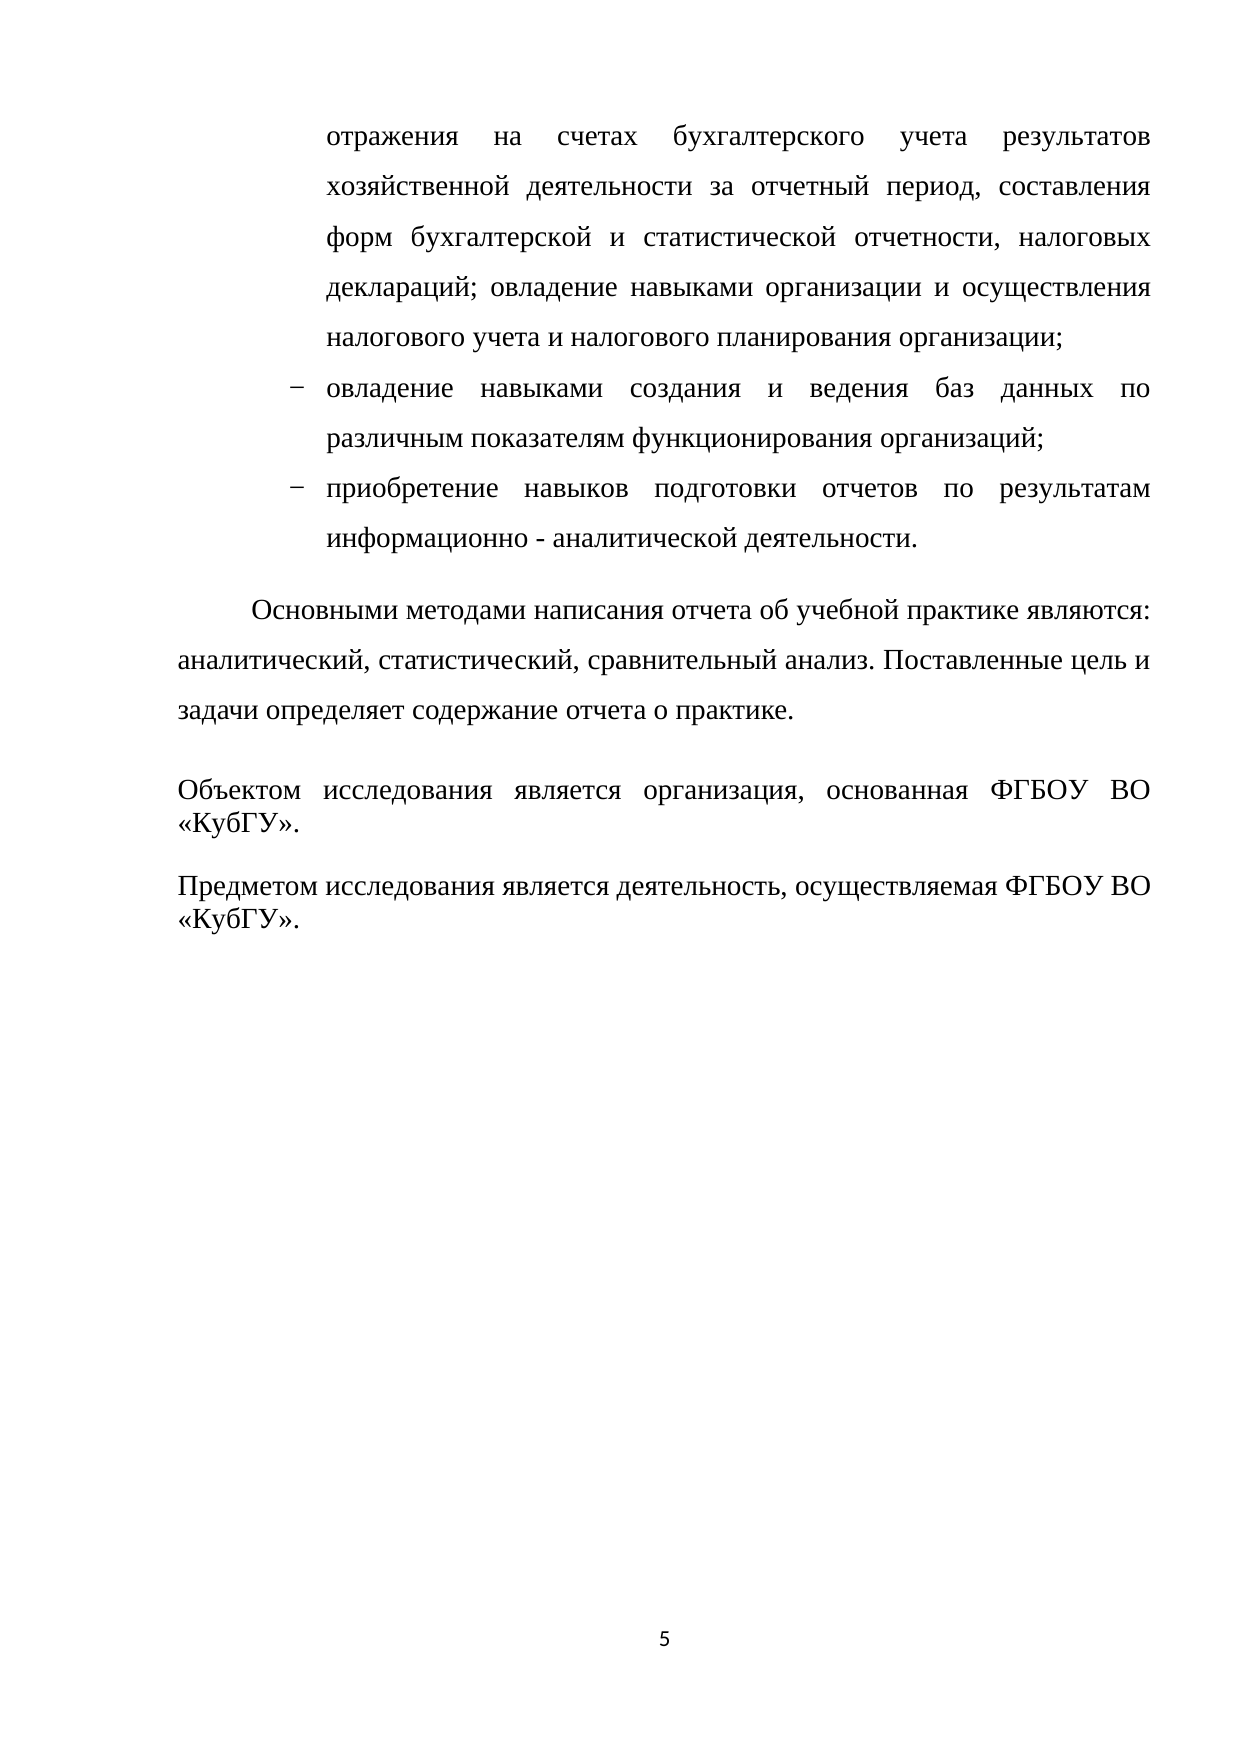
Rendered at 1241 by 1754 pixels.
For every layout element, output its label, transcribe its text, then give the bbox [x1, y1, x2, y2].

text Предметом исследования является деятельность, осуществляемая ФГБОУ ВО «КубГУ». [177, 868, 1152, 935]
text Основными методами написания отчета об учебной практике являются: аналитический, статистический, сравнительный анализ. Поставленные цель и задачи определяет содержание отчета о практике. [177, 592, 1152, 726]
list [288, 118, 1152, 353]
text Объектом исследования является организация, основанная ФГБОУ ВО «КубГУ». [177, 772, 1152, 839]
list овладение навыками создания и ведения баз данных по различным показателям функционирования организаций; [288, 370, 1152, 453]
list приобретение навыков подготовки отчетов по результатам информационно - аналитической деятельности. [288, 470, 1152, 554]
